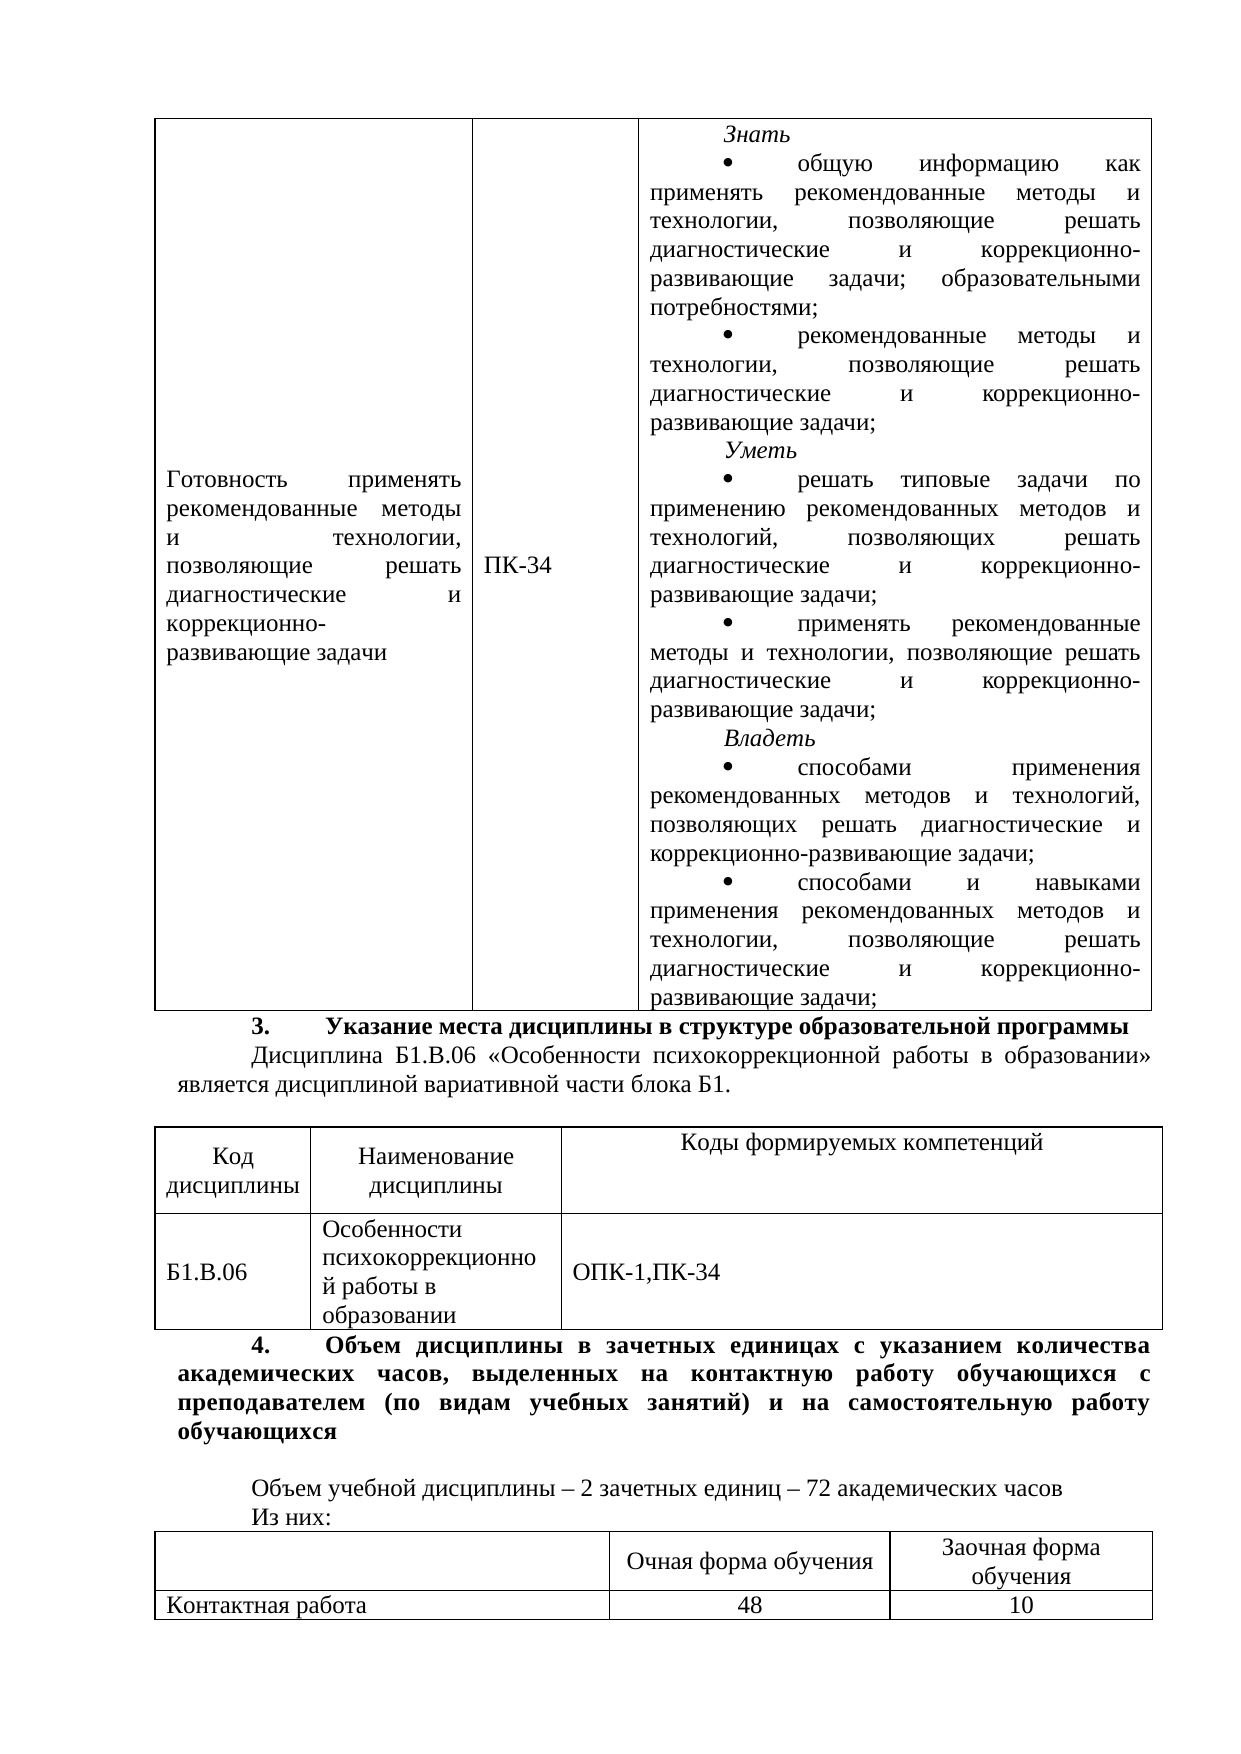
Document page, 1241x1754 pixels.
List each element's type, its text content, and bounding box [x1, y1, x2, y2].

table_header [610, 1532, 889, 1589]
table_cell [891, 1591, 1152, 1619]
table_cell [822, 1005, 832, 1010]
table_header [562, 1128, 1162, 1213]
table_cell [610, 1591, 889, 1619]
text Из них: [177, 1502, 1152, 1531]
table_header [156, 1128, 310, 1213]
text Дисциплина Б1.В.06 «Особенности психокоррекционной работы в образовании» является дисциплиной вариативной части блока Б1. [177, 1040, 1152, 1098]
text Объем учебной дисциплины – 2 зачетных единиц – 72 академических часов [177, 1473, 1152, 1502]
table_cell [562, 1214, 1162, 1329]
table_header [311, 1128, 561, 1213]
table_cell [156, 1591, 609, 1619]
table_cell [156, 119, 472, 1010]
list Указание места дисциплины в структуре образовательной программы [177, 1011, 1152, 1040]
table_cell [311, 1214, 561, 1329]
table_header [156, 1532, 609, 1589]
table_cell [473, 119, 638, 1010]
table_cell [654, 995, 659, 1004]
list Объем дисциплины в зачетных единицах с указанием количества академических часов, выделенных на контактную работу обучающихся с преподавателем (по видам учебных занятий) и на самостоятельную работу обучающихся [177, 1330, 1152, 1445]
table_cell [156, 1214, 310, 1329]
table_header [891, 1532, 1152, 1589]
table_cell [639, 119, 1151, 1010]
